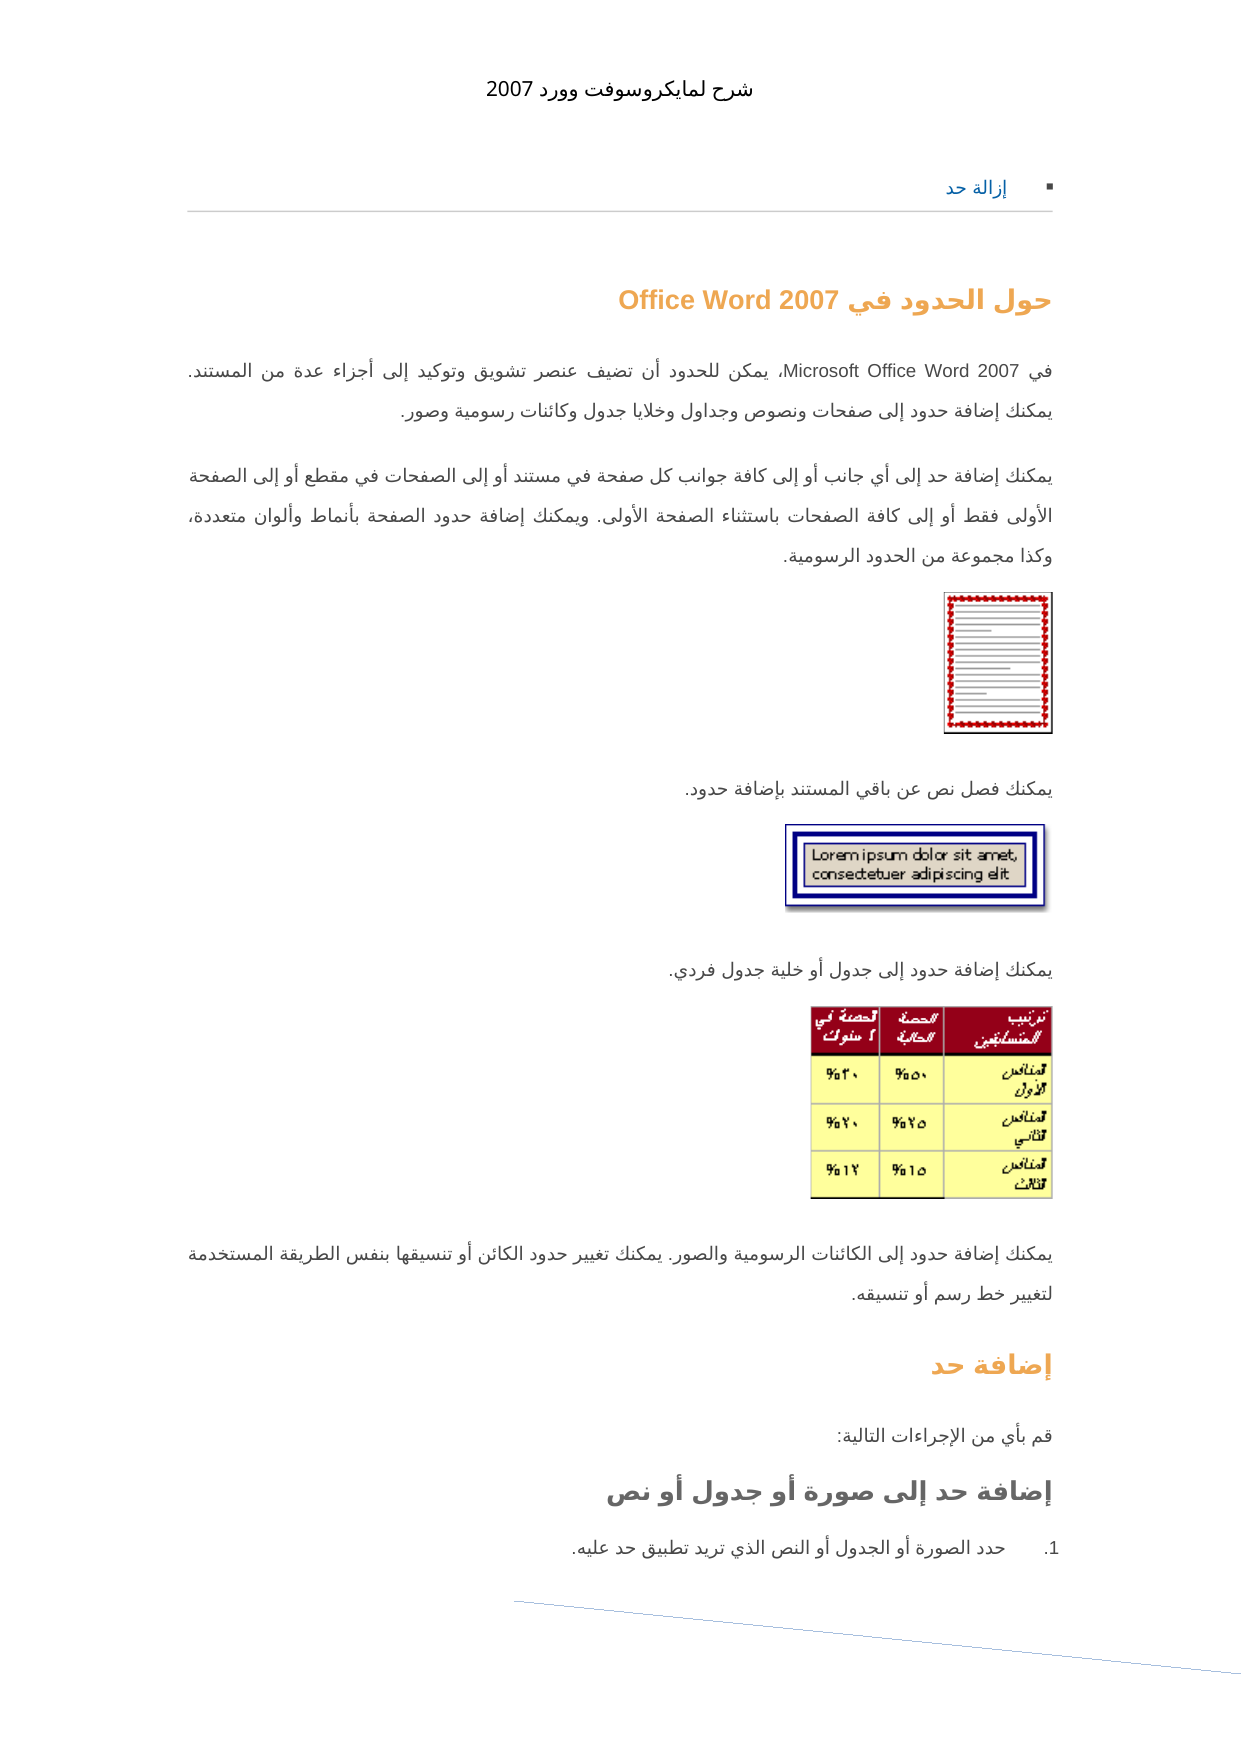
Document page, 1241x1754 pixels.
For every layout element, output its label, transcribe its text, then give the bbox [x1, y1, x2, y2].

text يمكنك إضافة حد إلى أي جانب أو إلى كافة جوانب كل صفحة في مستند أو إلى الصفحات في مقطع أو إلى الصفحة الأولى فقط أو إلى كافة الصفحات باستثناء الصفحة الأولى. ويمكنك إضافة حدود الصفحة بأنماط وألوان متعددة، وكذا مجموعة من الحدود الرسومية. [187, 447, 1053, 567]
text حول الحدود في Office Word 2007 [187, 282, 1053, 316]
text إضافة حد [187, 1347, 1053, 1381]
text يمكنك إضافة حدود إلى جدول أو خلية جدول فردي. [187, 941, 1053, 981]
text في Microsoft Office Word 2007، يمكن للحدود أن تضيف عنصر تشويق وتوكيد إلى أجزاء عدة من المستند. يمكنك إضافة حدود إلى صفحات ونصوص وجداول وخلايا جدول وكائنات رسومية وصور. [187, 341, 1053, 421]
text قم بأي من الإجراءات التالية: [187, 1406, 1053, 1446]
picture [810, 1006, 1053, 1199]
picture [943, 592, 1053, 734]
list إزالة حد [233, 159, 1045, 199]
text إضافة حد إلى صورة أو جدول أو نص [187, 1476, 1053, 1506]
list حدد الصورة أو الجدول أو النص الذي تريد تطبيق حد عليه. [235, 1518, 1043, 1558]
text يمكنك إضافة حدود إلى الكائنات الرسومية والصور. يمكنك تغيير حدود الكائن أو تنسيقها بنفس الطريقة المستخدمة لتغيير خط رسم أو تنسيقه. [187, 1224, 1053, 1304]
picture [785, 824, 1053, 916]
text يمكنك فصل نص عن باقي المستند بإضافة حدود. [187, 759, 1053, 799]
